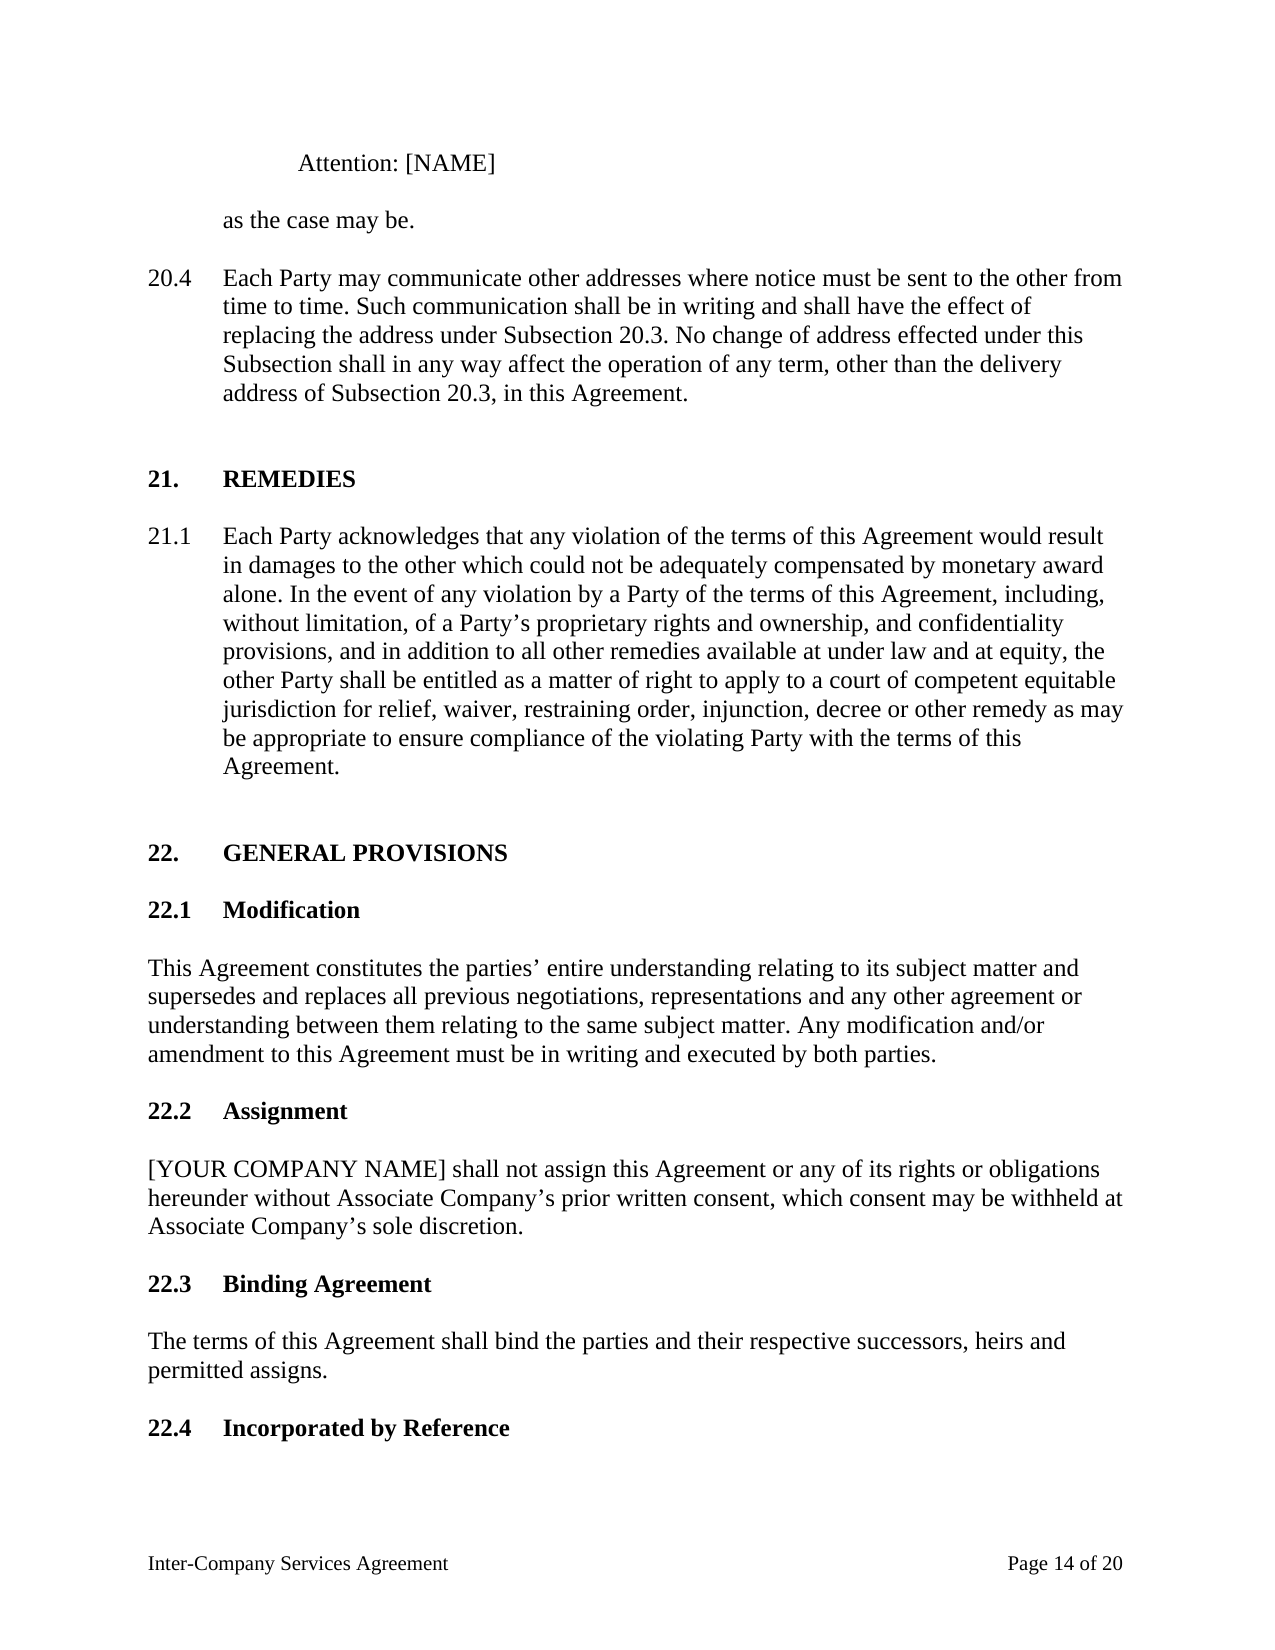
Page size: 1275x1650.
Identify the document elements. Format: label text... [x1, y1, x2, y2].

text [YOUR COMPANY NAME] shall not assign this Agreement or any of its rights or obligations hereunder without Associate Company’s prior written consent, which consent may be withheld at Associate Company’s sole discretion. [148, 1154, 1127, 1240]
text 20.4 Each Party may communicate other addresses where notice must be sent to the other from time to time. Such communication shall be in writing and shall have the effect of replacing the address under Subsection 20.3. No change of address effected under this Subsection shall in any way affect the operation of any term, other than the delivery address of Subsection 20.3, in this Agreement. [148, 263, 1127, 406]
text 22.2 Assignment [148, 1096, 1127, 1125]
text Attention: [NAME] [298, 148, 1127, 176]
text 22. GENERAL PROVISIONS [148, 838, 1127, 866]
text 22.4 Incorporated by Reference [148, 1413, 1127, 1441]
text 21.1 Each Party acknowledges that any violation of the terms of this Agreement would result in damages to the other which could not be adequately compensated by monetary award alone. In the event of any violation by a Party of the terms of this Agreement, including, without limitation, of a Party’s proprietary rights and ownership, and confidentiality provisions, and in addition to all other remedies available at under law and at equity, the other Party shall be entitled as a matter of right to apply to a court of competent equitable jurisdiction for relief, waiver, restraining order, injunction, decree or other remedy as may be appropriate to ensure compliance of the violating Party with the terms of this Agreement. [148, 521, 1127, 780]
text This Agreement constitutes the parties’ entire understanding relating to its subject matter and supersedes and replaces all previous negotiations, representations and any other agreement or understanding between them relating to the same subject matter. Any modification and/or amendment to this Agreement must be in writing and executed by both parties. [148, 953, 1127, 1068]
text 22.1 Modification [148, 895, 1127, 924]
text 22.3 Binding Agreement [148, 1269, 1127, 1298]
text 21. REMEDIES [148, 464, 1127, 493]
text as the case may be. [223, 205, 1127, 234]
text The terms of this Agreement shall bind the parties and their respective successors, heirs and permitted assigns. [148, 1326, 1127, 1384]
